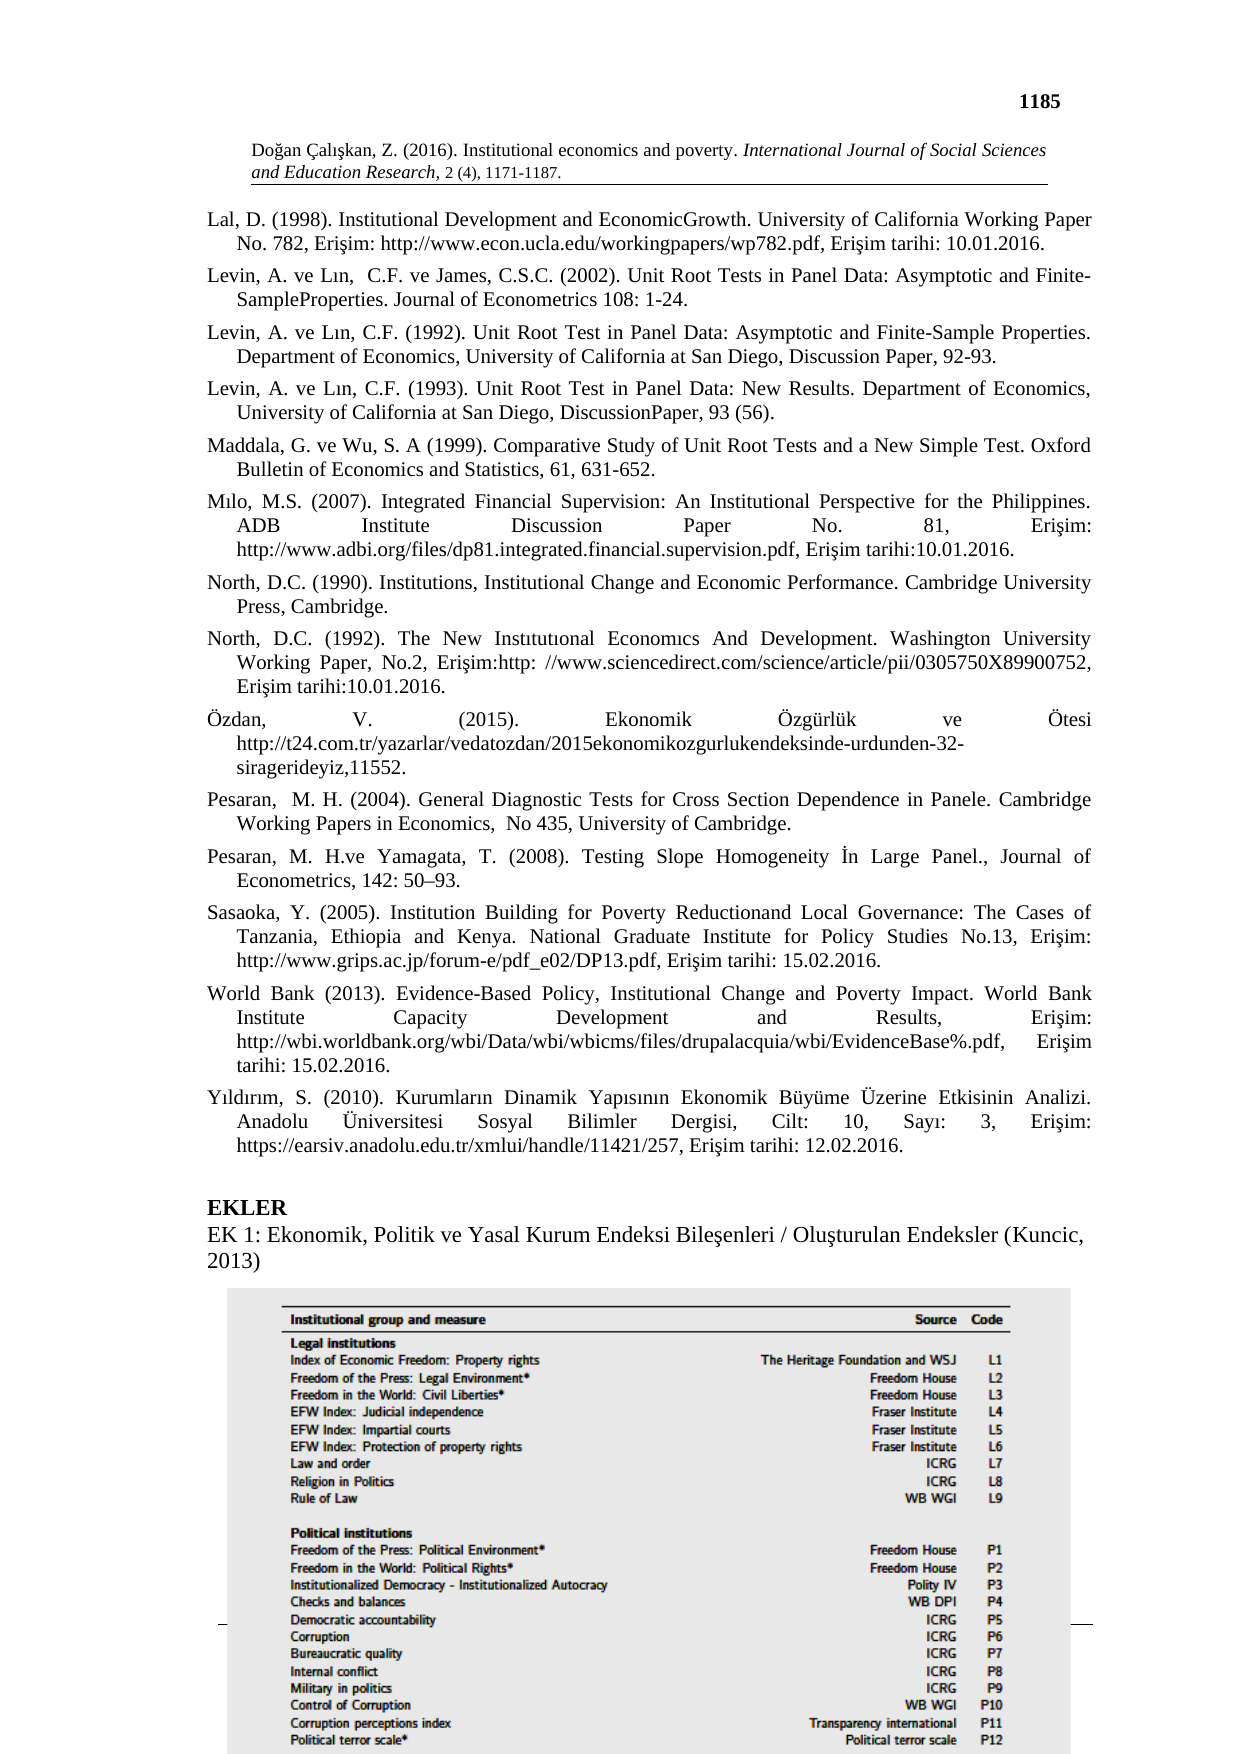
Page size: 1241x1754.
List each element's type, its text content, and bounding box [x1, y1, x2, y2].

text Mılo, M.S. (2007). Integrated Financial Supervision: An Institutional Perspective for the Philippines. ADB Institute Discussion Paper No. 81, Erişim: http://www.adbi.org/files/dp81.integrated.financial.supervision.pdf, Erişim tarihi:10.01.2016. [207, 489, 1092, 561]
text Lal, D. (1998). Institutional Development and EconomicGrowth. University of California Working Paper No. 782, Erişim: http://www.econ.ucla.edu/workingpapers/wp782.pdf, Erişim tarihi: 10.01.2016. [207, 207, 1092, 255]
text Maddala, G. ve Wu, S. A (1999). Comparative Study of Unit Root Tests and a New Simple Test. Oxford Bulletin of Economics and Statistics, 61, 631-652. [207, 433, 1092, 481]
text Özdan, V. (2015). Ekonomik Özgürlük ve Ötesi http://t24.com.tr/yazarlar/vedatozdan/2015ekonomikozgurlukendeksinde-urdunden-32-siragerideyiz,11552. [207, 707, 1092, 779]
text Pesaran, M. H.ve Yamagata, T. (2008). Testing Slope Homogeneity İn Large Panel., Journal of Econometrics, 142: 50–93. [207, 843, 1092, 892]
text Levin, A. ve Lın, C.F. (1992). Unit Root Test in Panel Data: Asymptotic and Finite-Sample Properties. Department of Economics, University of California at San Diego, Discussion Paper, 92-93. [207, 320, 1092, 368]
text North, D.C. (1992). The New Instıtutıonal Economıcs And Development. Washington University Working Paper, No.2, Erişim:http: //www.sciencedirect.com/science/article/pii/0305750X89900752, Erişim tarihi:10.01.2016. [207, 626, 1092, 698]
text Pesaran, M. H. (2004). General Diagnostic Tests for Cross Section Dependence in Panele. Cambridge Working Papers in Economics, No 435, University of Cambridge. [207, 787, 1092, 835]
text Levin, A. ve Lın, C.F. (1993). Unit Root Test in Panel Data: New Results. Department of Economics, University of California at San Diego, DiscussionPaper, 93 (56). [207, 376, 1092, 424]
text Sasaoka, Y. (2005). Institution Building for Poverty Reductionand Local Governance: The Cases of Tanzania, Ethiopia and Kenya. National Graduate Institute for Policy Studies No.13, Erişim: http://www.grips.ac.jp/forum-e/pdf_e02/DP13.pdf, Erişim tarihi: 15.02.2016. [207, 900, 1092, 972]
text Levin, A. ve Lın, C.F. ve James, C.S.C. (2002). Unit Root Tests in Panel Data: Asymptotic and Finite-SampleProperties. Journal of Econometrics 108: 1-24. [207, 263, 1092, 311]
text North, D.C. (1990). Institutions, Institutional Change and Economic Performance. Cambridge University Press, Cambridge. [207, 569, 1092, 618]
text World Bank (2013). Evidence-Based Policy, Institutional Change and Poverty Impact. World Bank Institute Capacity Development and Results, Erişim: http://wbi.worldbank.org/wbi/Data/wbi/wbicms/files/drupalacquia/wbi/EvidenceBase%.pdf, Erişim tarihi: 15.02.2016. [207, 981, 1092, 1077]
text EKLER [207, 1194, 1092, 1221]
text Yıldırım, S. (2010). Kurumların Dinamik Yapısının Ekonomik Büyüme Üzerine Etkisinin Analizi. Anadolu Üniversitesi Sosyal Bilimler Dergisi, Cilt: 10, Sayı: 3, Erişim: https://earsiv.anadolu.edu.tr/xmlui/handle/11421/257, Erişim tarihi: 12.02.2016. [207, 1085, 1092, 1157]
text EK 1: Ekonomik, Politik ve Yasal Kurum Endeksi Bileşenleri / Oluşturulan Endeksler (Kuncic, 2013) [207, 1221, 1092, 1273]
